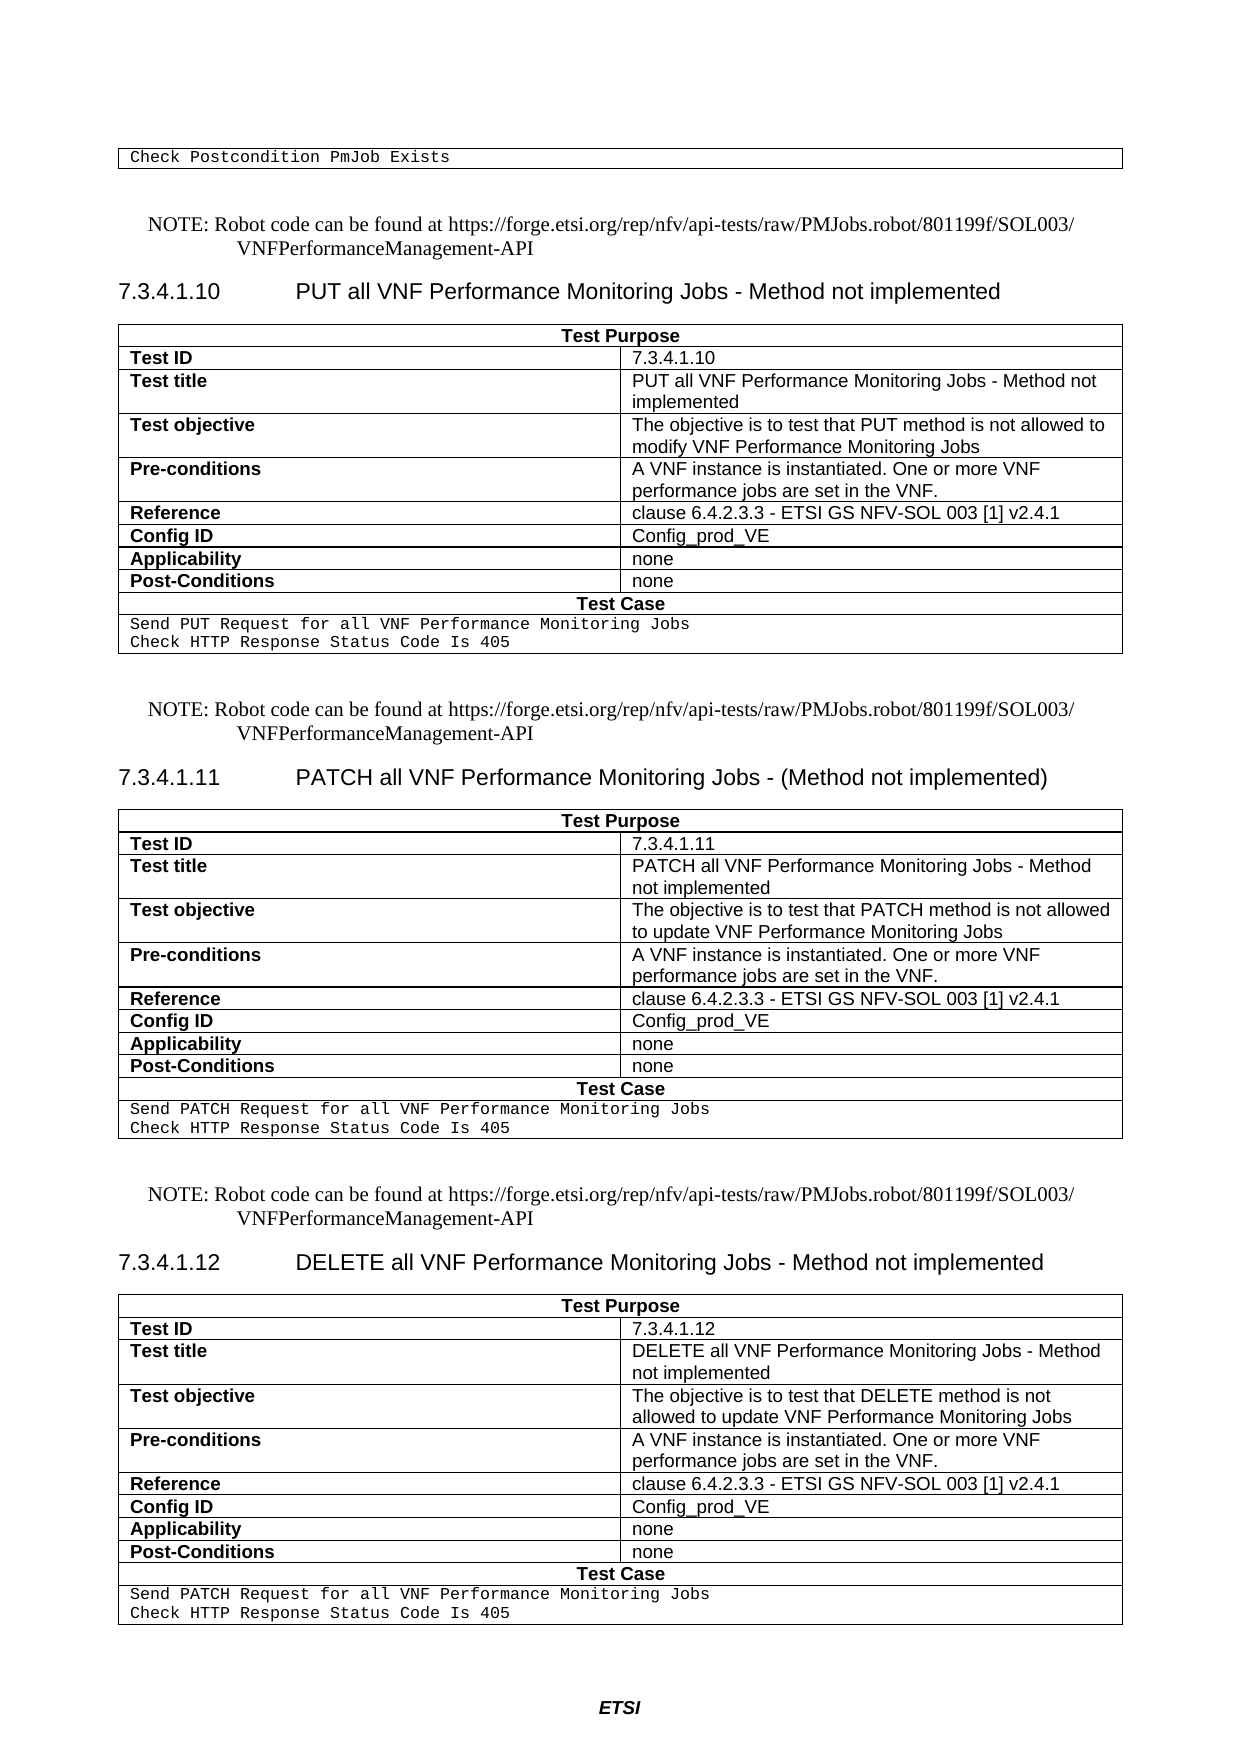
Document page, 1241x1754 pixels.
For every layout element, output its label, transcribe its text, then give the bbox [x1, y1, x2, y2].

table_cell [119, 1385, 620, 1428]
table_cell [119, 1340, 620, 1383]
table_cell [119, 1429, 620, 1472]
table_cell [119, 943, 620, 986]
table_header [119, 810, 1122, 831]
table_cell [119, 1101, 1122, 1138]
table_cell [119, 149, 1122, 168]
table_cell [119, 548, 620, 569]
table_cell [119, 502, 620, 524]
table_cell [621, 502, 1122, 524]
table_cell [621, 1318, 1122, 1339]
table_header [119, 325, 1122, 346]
text NOTE: Robot code can be found at https://forge.etsi.org/rep/nfv/api-tests/raw/PMJobs.robot/801199f/SOL003/VNFPerformanceManagement-API [148, 211, 1122, 259]
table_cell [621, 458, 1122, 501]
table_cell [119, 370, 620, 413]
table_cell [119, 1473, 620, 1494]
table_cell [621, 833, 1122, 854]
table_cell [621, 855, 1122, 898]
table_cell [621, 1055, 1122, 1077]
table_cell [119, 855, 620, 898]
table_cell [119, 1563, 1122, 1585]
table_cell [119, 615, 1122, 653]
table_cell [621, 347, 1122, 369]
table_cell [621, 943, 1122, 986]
subtitle 7.3.4.1.10 PUT all VNF Performance Monitoring Jobs - Method not implemented [118, 278, 1122, 305]
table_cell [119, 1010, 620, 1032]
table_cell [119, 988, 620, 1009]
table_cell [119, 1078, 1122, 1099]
text NOTE: Robot code can be found at https://forge.etsi.org/rep/nfv/api-tests/raw/PMJobs.robot/801199f/SOL003/VNFPerformanceManagement-API [148, 697, 1122, 745]
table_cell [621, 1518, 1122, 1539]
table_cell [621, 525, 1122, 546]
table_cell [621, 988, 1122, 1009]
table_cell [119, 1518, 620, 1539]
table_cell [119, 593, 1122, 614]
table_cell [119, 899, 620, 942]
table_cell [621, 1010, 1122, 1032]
subtitle 7.3.4.1.11 PATCH all VNF Performance Monitoring Jobs - (Method not implemented) [118, 764, 1122, 790]
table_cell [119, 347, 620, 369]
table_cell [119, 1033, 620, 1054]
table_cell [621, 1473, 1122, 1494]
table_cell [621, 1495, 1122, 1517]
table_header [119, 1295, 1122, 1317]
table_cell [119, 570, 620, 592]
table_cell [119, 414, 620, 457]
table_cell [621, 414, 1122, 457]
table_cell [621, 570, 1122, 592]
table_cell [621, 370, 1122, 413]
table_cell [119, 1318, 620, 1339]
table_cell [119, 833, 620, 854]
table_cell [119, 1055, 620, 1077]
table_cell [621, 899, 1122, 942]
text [148, 1182, 1122, 1230]
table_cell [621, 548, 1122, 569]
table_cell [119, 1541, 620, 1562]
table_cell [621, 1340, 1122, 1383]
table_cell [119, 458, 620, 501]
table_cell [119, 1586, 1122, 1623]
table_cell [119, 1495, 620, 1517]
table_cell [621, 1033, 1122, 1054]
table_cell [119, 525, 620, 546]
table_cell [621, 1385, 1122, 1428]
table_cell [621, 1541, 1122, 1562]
subtitle 7.3.4.1.12 DELETE all VNF Performance Monitoring Jobs - Method not implemented [118, 1249, 1122, 1275]
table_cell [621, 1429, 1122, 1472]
